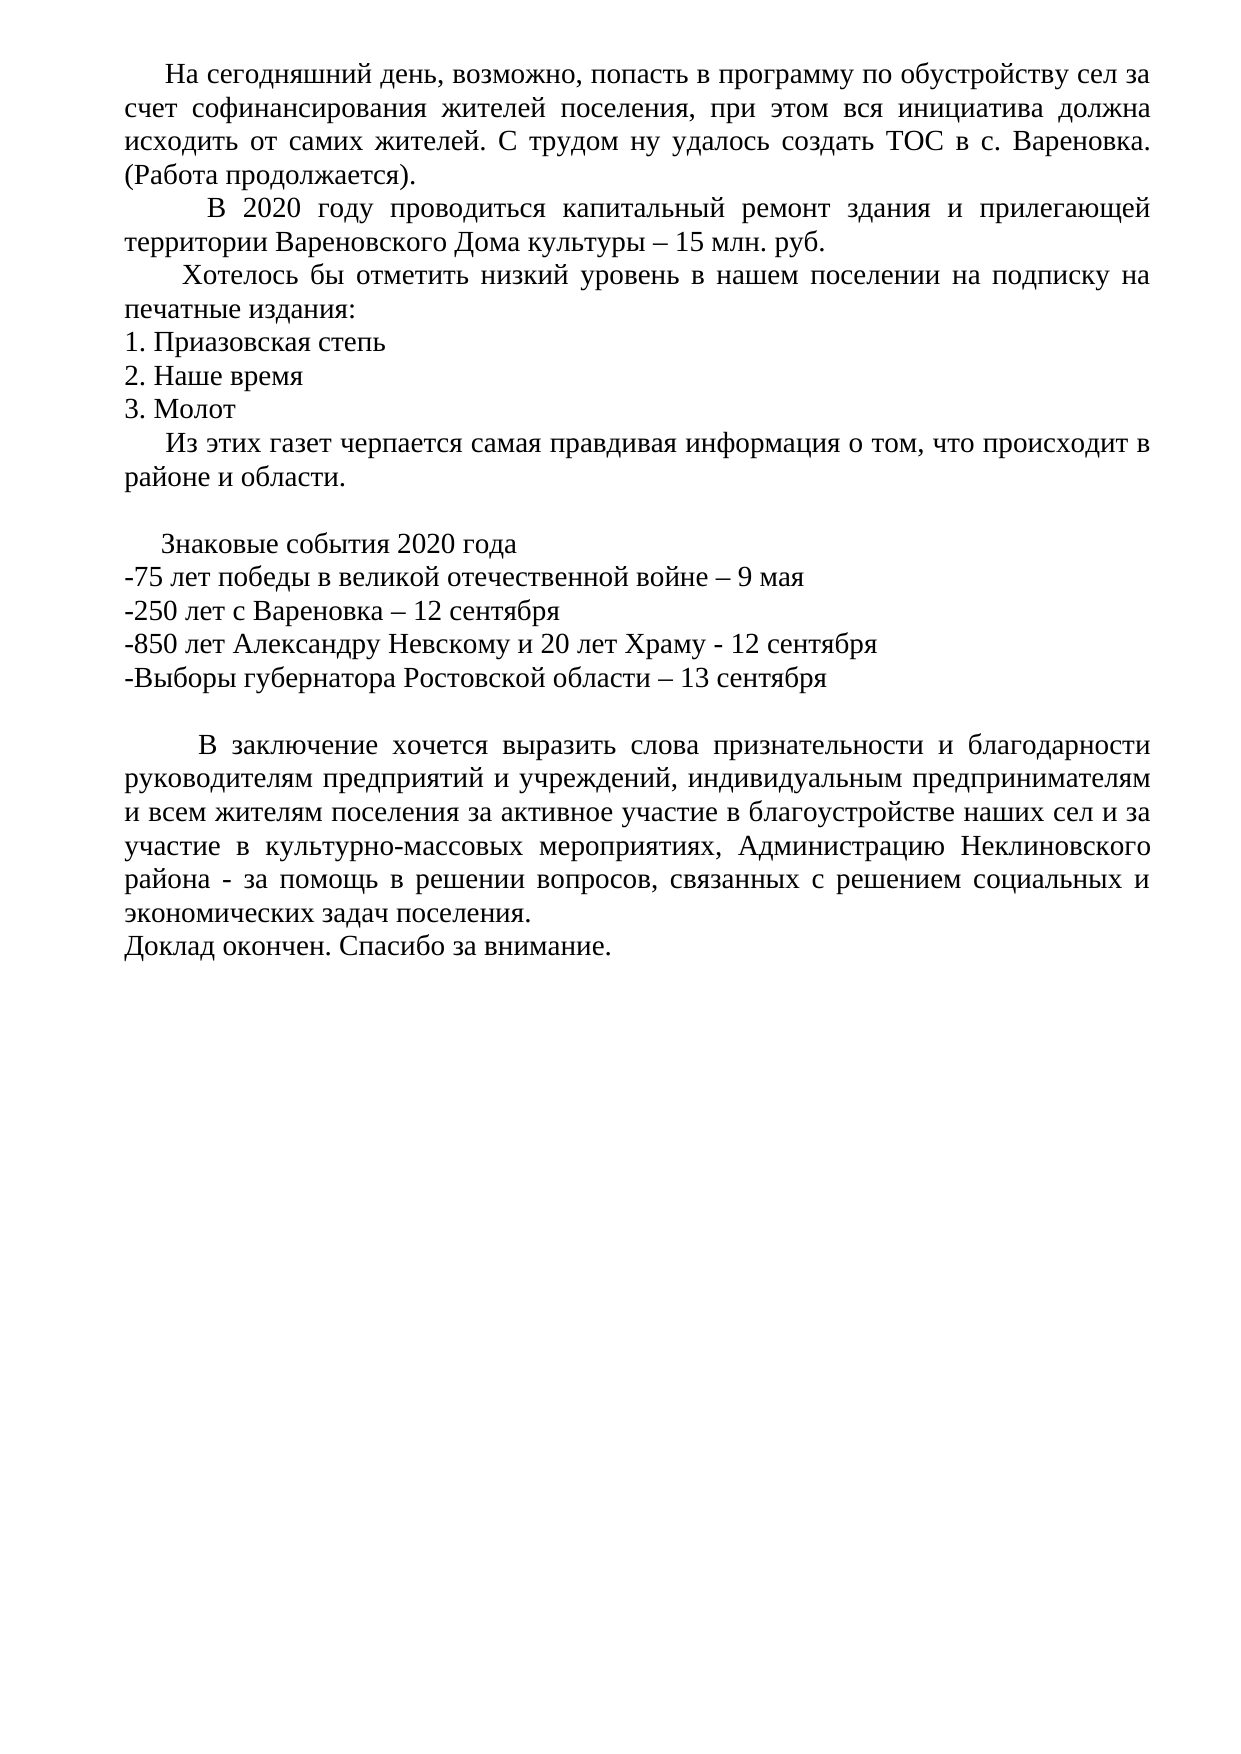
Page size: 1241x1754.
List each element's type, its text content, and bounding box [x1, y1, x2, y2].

text 2. Наше время [124, 358, 1152, 392]
text Хотелось бы отметить низкий уровень в нашем поселении на подписку на печатные издания: [124, 257, 1152, 324]
text Из этих газет черпается самая правдивая информация о том, что происходит в районе и области. [124, 425, 1152, 492]
text 1. Приазовская степь [124, 324, 1152, 358]
text Доклад окончен. Спасибо за внимание. [124, 928, 1152, 962]
text -Выборы губернатора Ростовской области – 13 сентября [124, 660, 1152, 693]
text В 2020 году проводиться капитальный ремонт здания и прилегающей территории Вареновского Дома культуры – 15 млн. руб. [124, 190, 1152, 257]
text В заключение хочется выразить слова признательности и благодарности руководителям предприятий и учреждений, индивидуальным предпринимателям и всем жителям поселения за активное участие в благоустройстве наших сел и за участие в культурно-массовых мероприятиях, Администрацию Неклиновского района - за помощь в решении вопросов, связанных с решением социальных и экономических задач поселения. [124, 727, 1152, 928]
text 3. Молот [124, 392, 1152, 425]
text -850 лет Александру Невскому и 20 лет Храму - 12 сентября [124, 626, 1152, 660]
text На сегодняшний день, возможно, попасть в программу по обустройству сел за счет софинансирования жителей поселения, при этом вся инициатива должна исходить от самих жителей. С трудом ну удалось создать ТОС в с. Вареновка.(Работа продолжается). [124, 56, 1152, 190]
text -75 лет победы в великой отечественной войне – 9 мая [124, 559, 1152, 593]
text -250 лет с Вареновка – 12 сентября [124, 593, 1152, 626]
text Знаковые события 2020 года [124, 526, 1152, 559]
